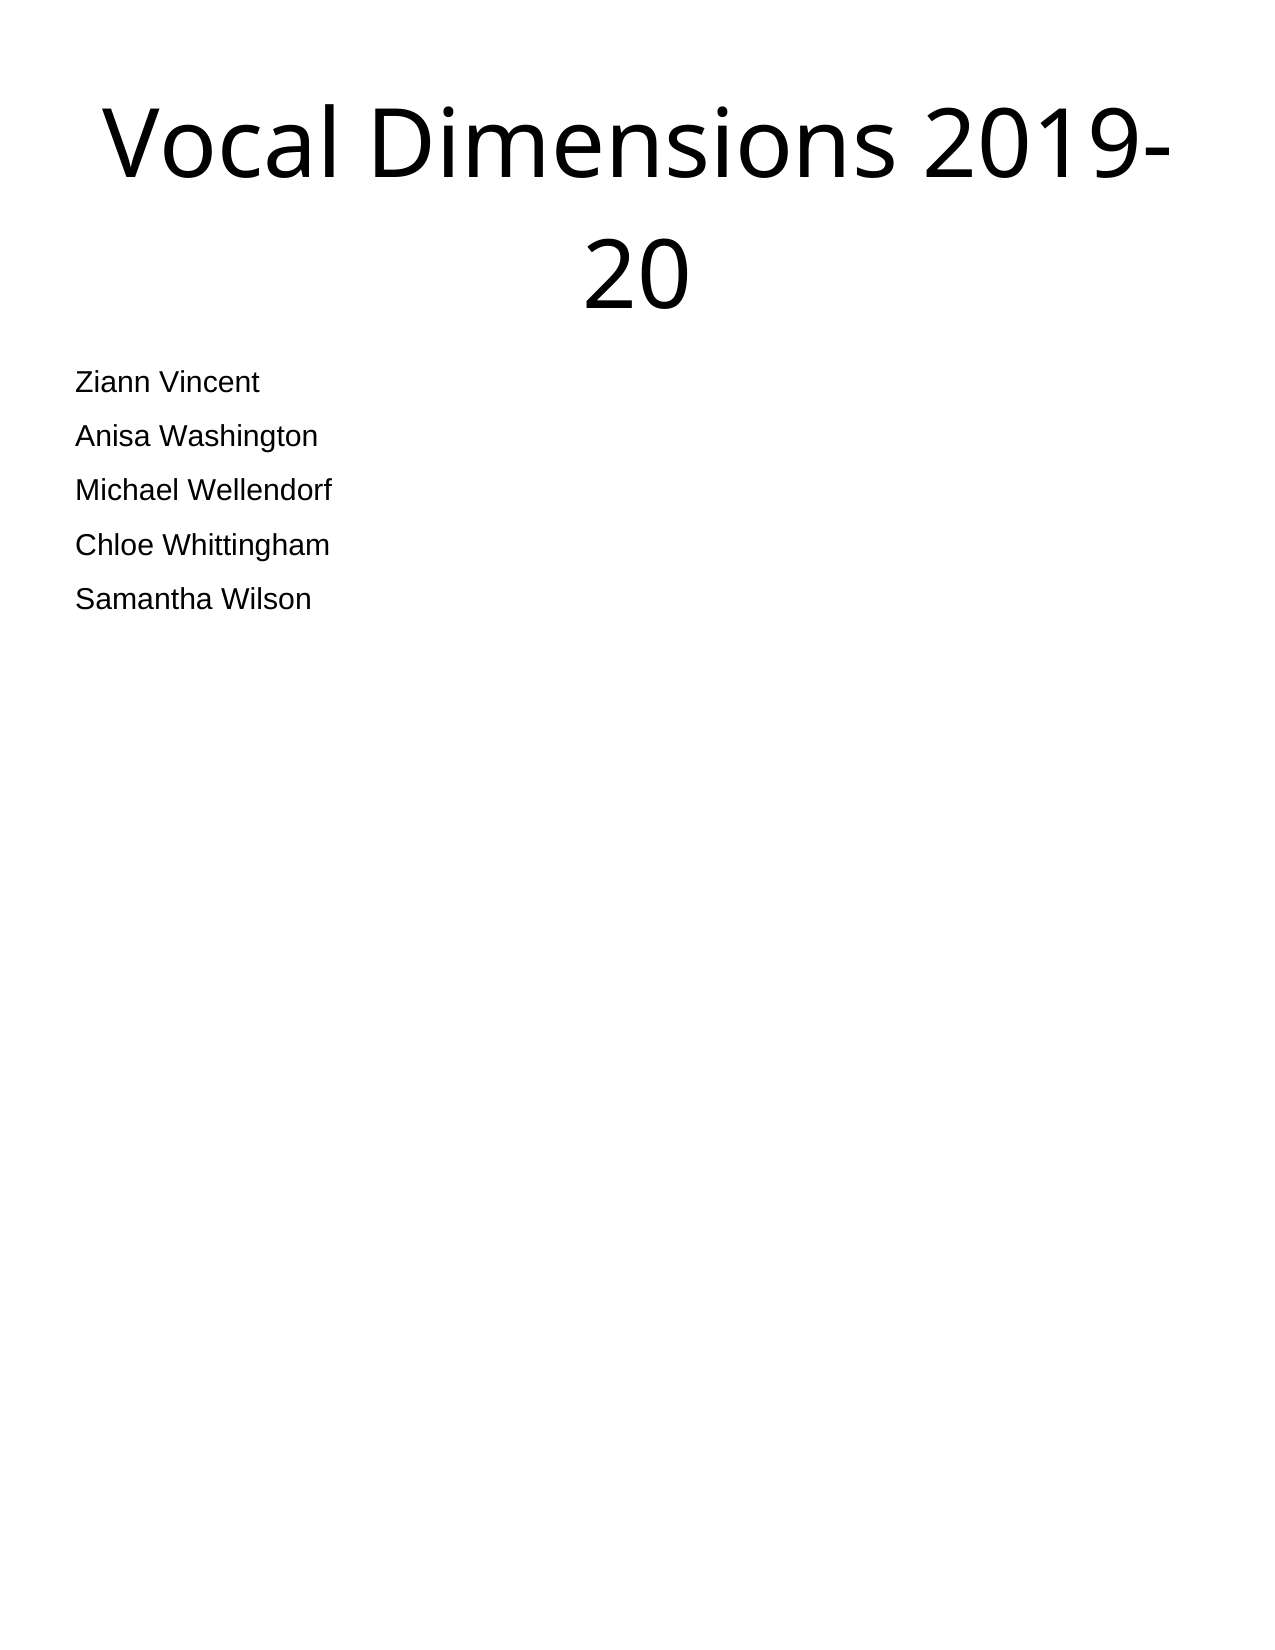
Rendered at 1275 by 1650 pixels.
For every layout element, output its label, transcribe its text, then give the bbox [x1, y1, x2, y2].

text Ziann Vincent [75, 364, 448, 399]
text Michael Wellendorf [75, 472, 448, 507]
text Chloe Whittingham [75, 527, 448, 561]
text Samantha Wilson [75, 581, 448, 616]
text Anisa Washington [75, 418, 448, 453]
